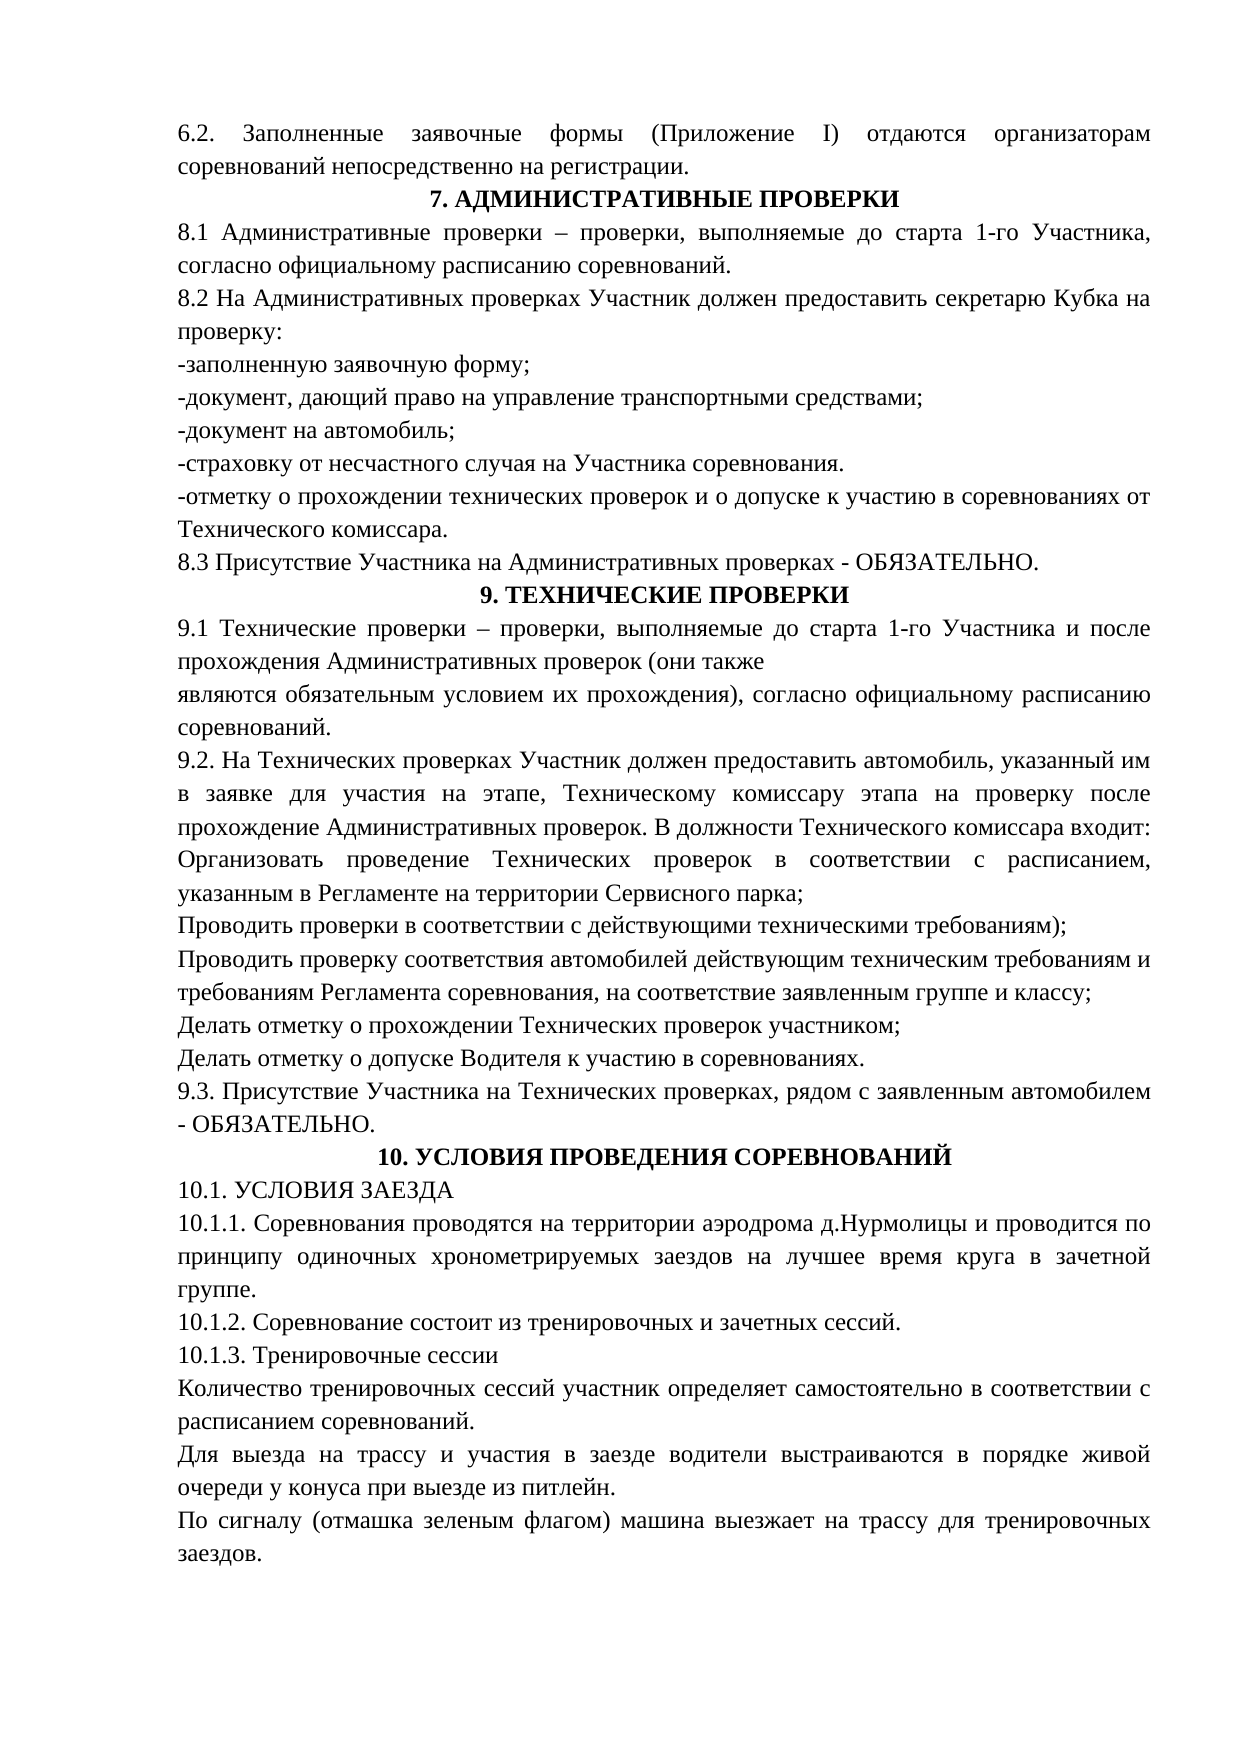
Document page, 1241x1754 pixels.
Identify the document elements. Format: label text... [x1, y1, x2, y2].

text 8.2 На Административных проверках Участник должен предоставить секретарю Кубка на проверку: [177, 283, 1152, 345]
text являются обязательным условием их прохождения), согласно официальному расписанию соревнований. [177, 679, 1152, 741]
text Проводить проверки в соответствии с действующими техническими требованиям); [177, 911, 1152, 939]
text 8.1 Административные проверки – проверки, выполняемые до старта 1-го Участника, согласно официальному расписанию соревнований. [177, 217, 1152, 279]
text -документ на автомобиль; [177, 415, 1152, 444]
text 6.2. Заполненные заявочные формы (Приложение I) отдаются организаторам соревнований непосредственно на регистрации. [177, 118, 1152, 180]
text По сигналу (отмашка зеленым флагом) машина выезжает на трассу для тренировочных заездов. [177, 1505, 1152, 1567]
text 9. ТЕХНИЧЕСКИЕ ПРОВЕРКИ [177, 580, 1152, 609]
text 7. АДМИНИСТРАТИВНЫЕ ПРОВЕРКИ [177, 184, 1152, 213]
text Делать отметку о допуске Водителя к участию в соревнованиях. [177, 1043, 1152, 1071]
text Количество тренировочных сессий участник определяет самостоятельно в соответствии с расписанием соревнований. [177, 1373, 1152, 1435]
text 9.2. На Технических проверках Участник должен предоставить автомобиль, указанный им в заявке для участия на этапе, Техническому комиссару этапа на проверку после прохождение Административных проверок. В должности Технического комиссара входит: [177, 746, 1152, 840]
text -страховку от несчастного случая на Участника соревнования. [177, 448, 1152, 477]
text Делать отметку о прохождении Технических проверок участником; [177, 1010, 1152, 1038]
text Проводить проверку соответствия автомобилей действующим техническим требованиям и требованиям Регламента соревнования, на соответствие заявленным группе и классу; [177, 944, 1152, 1005]
text 10.1.1. Соревнования проводятся на территории аэродрома д.Нурмолицы и проводится по принципу одиночных хронометрируемых заездов на лучшее время круга в зачетной группе. [177, 1208, 1152, 1303]
text -отметку о прохождении технических проверок и о допуске к участию в соревнованиях от Технического комиссара. [177, 481, 1152, 543]
text Организовать проведение Технических проверок в соответствии с расписанием, указанным в Регламенте на территории Сервисного парка; [177, 844, 1152, 906]
text 10.1.2. Соревнование состоит из тренировочных и зачетных сессий. [177, 1307, 1152, 1336]
text -заполненную заявочную форму; [177, 349, 1152, 378]
text 9.3. Присутствие Участника на Технических проверках, рядом с заявленным автомобилем - ОБЯЗАТЕЛЬНО. [177, 1076, 1152, 1137]
text 9.1 Технические проверки – проверки, выполняемые до старта 1-го Участника и после прохождения Административных проверок (они также [177, 613, 1152, 675]
text Для выезда на трассу и участия в заезде водители выстраиваются в порядке живой очереди у конуса при выезде из питлейн. [177, 1439, 1152, 1501]
text -документ, дающий право на управление транспортными средствами; [177, 382, 1152, 411]
text 8.3 Присутствие Участника на Административных проверках - ОБЯЗАТЕЛЬНО. [177, 547, 1152, 576]
text 10.1. УСЛОВИЯ ЗАЕЗДА [177, 1175, 1152, 1203]
text 10. УСЛОВИЯ ПРОВЕДЕНИЯ СОРЕВНОВАНИЙ [177, 1142, 1152, 1171]
text 10.1.3. Тренировочные сессии [177, 1340, 1152, 1369]
